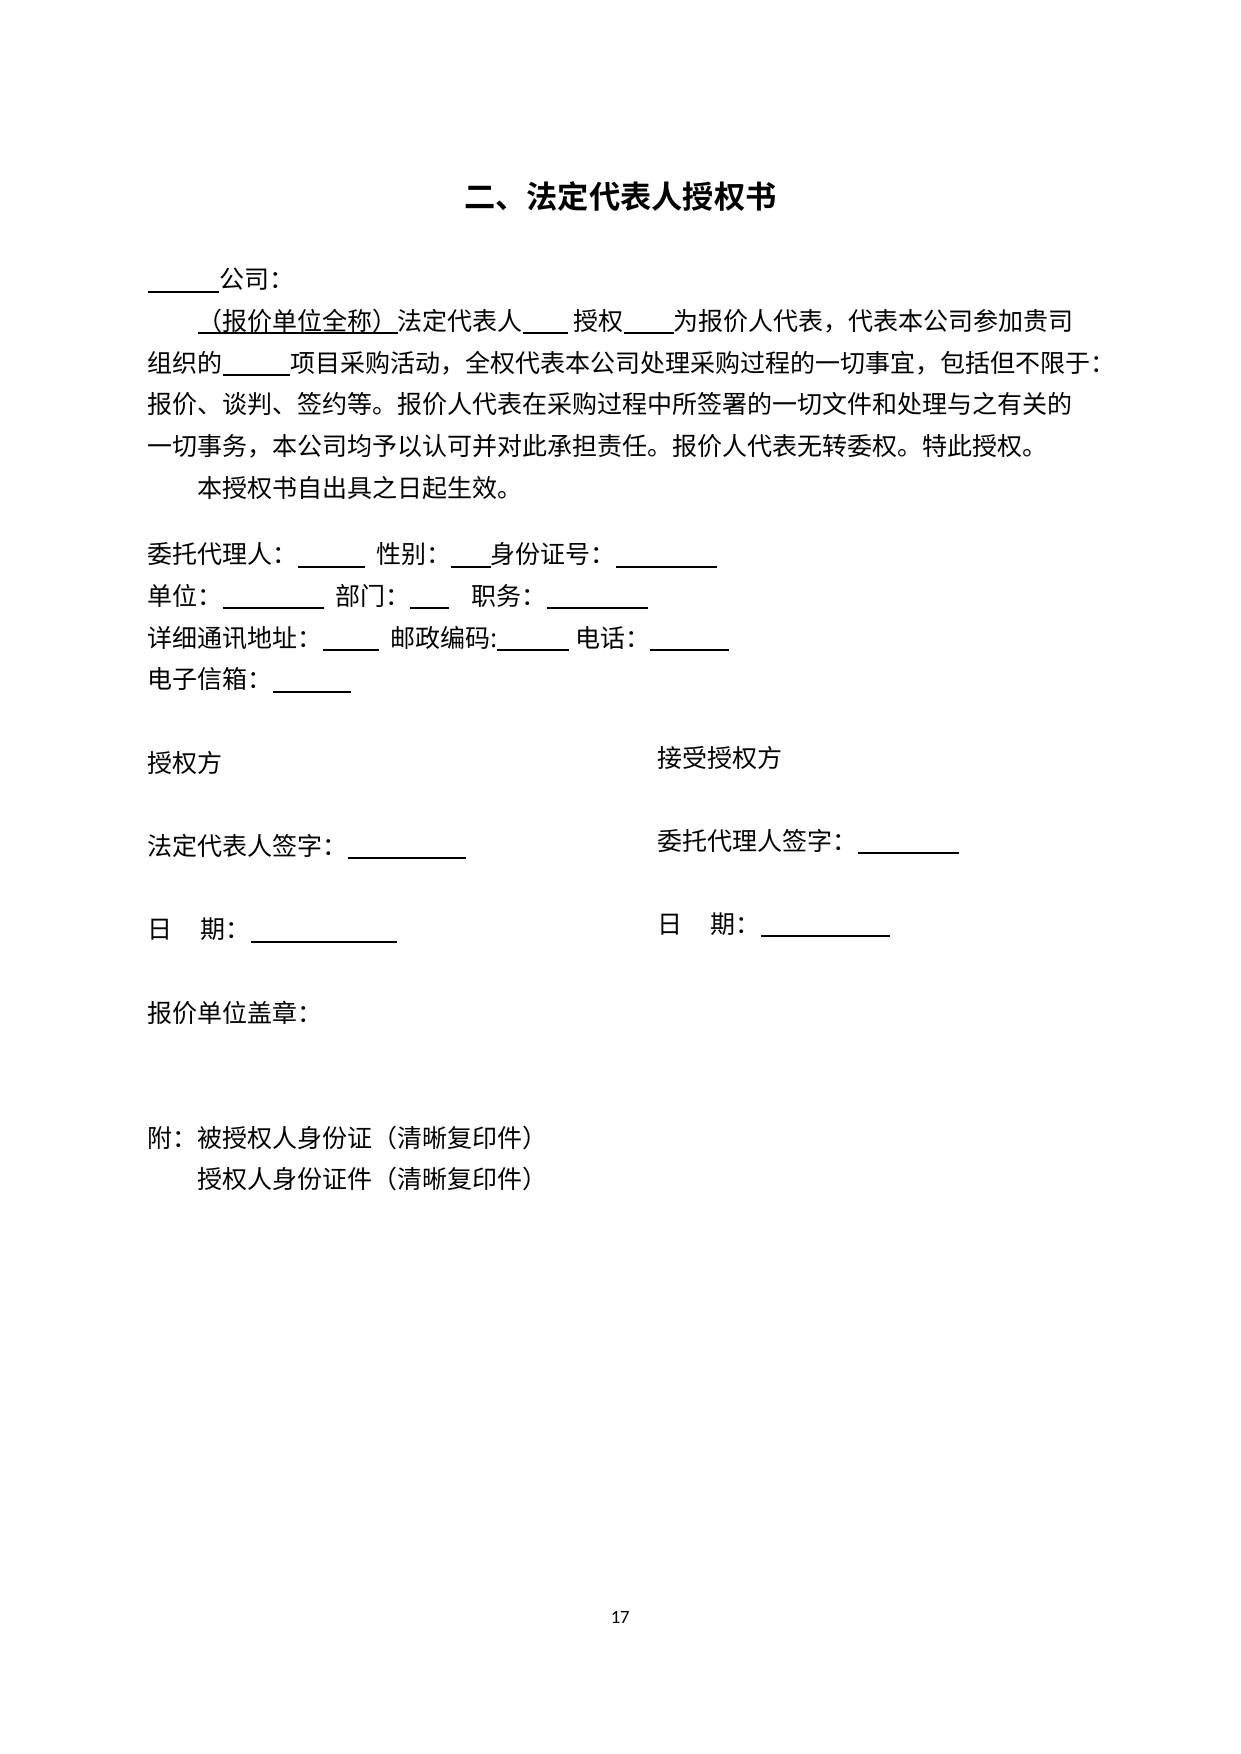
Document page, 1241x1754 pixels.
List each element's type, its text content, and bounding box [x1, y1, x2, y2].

text 报价单位盖章： [148, 989, 583, 1030]
text 委托代理人签字： [658, 817, 1092, 858]
text 本授权书自出具之日起生效。 [148, 464, 1092, 505]
text 法定代表人签字： [148, 822, 583, 864]
text 二、法定代表人授权书 [148, 173, 1092, 218]
text 电子信箱： [148, 655, 1092, 697]
text 日 期： [658, 900, 1092, 942]
text 公司： [148, 255, 1092, 297]
text 授权方 [148, 739, 583, 780]
text 委托代理人： 性别： 身份证号： [148, 530, 1092, 572]
text 授权人身份证件（清晰复印件）接受授权方 [148, 1155, 583, 1197]
text 单位： 部门： 职务： [148, 572, 1092, 614]
text （报价单位全称）法定代表人 授权 为报价人代表，代表本公司参加贵司组织的 项目采购活动，全权代表本公司处理采购过程的一切事宜，包括但不限于：报价、谈判、签约等。报价人代表在采购过程中所签署的一切文件和处理与之有关的一切事务，本公司均予以认可并对此承担责任。报价人代表无转委权。特此授权。 [148, 297, 1092, 464]
text 日 期： [148, 905, 583, 947]
text 附：被授权人身份证（清晰复印件） [148, 1114, 583, 1155]
text 详细通讯地址： 邮政编码: 电话： [148, 614, 1092, 655]
